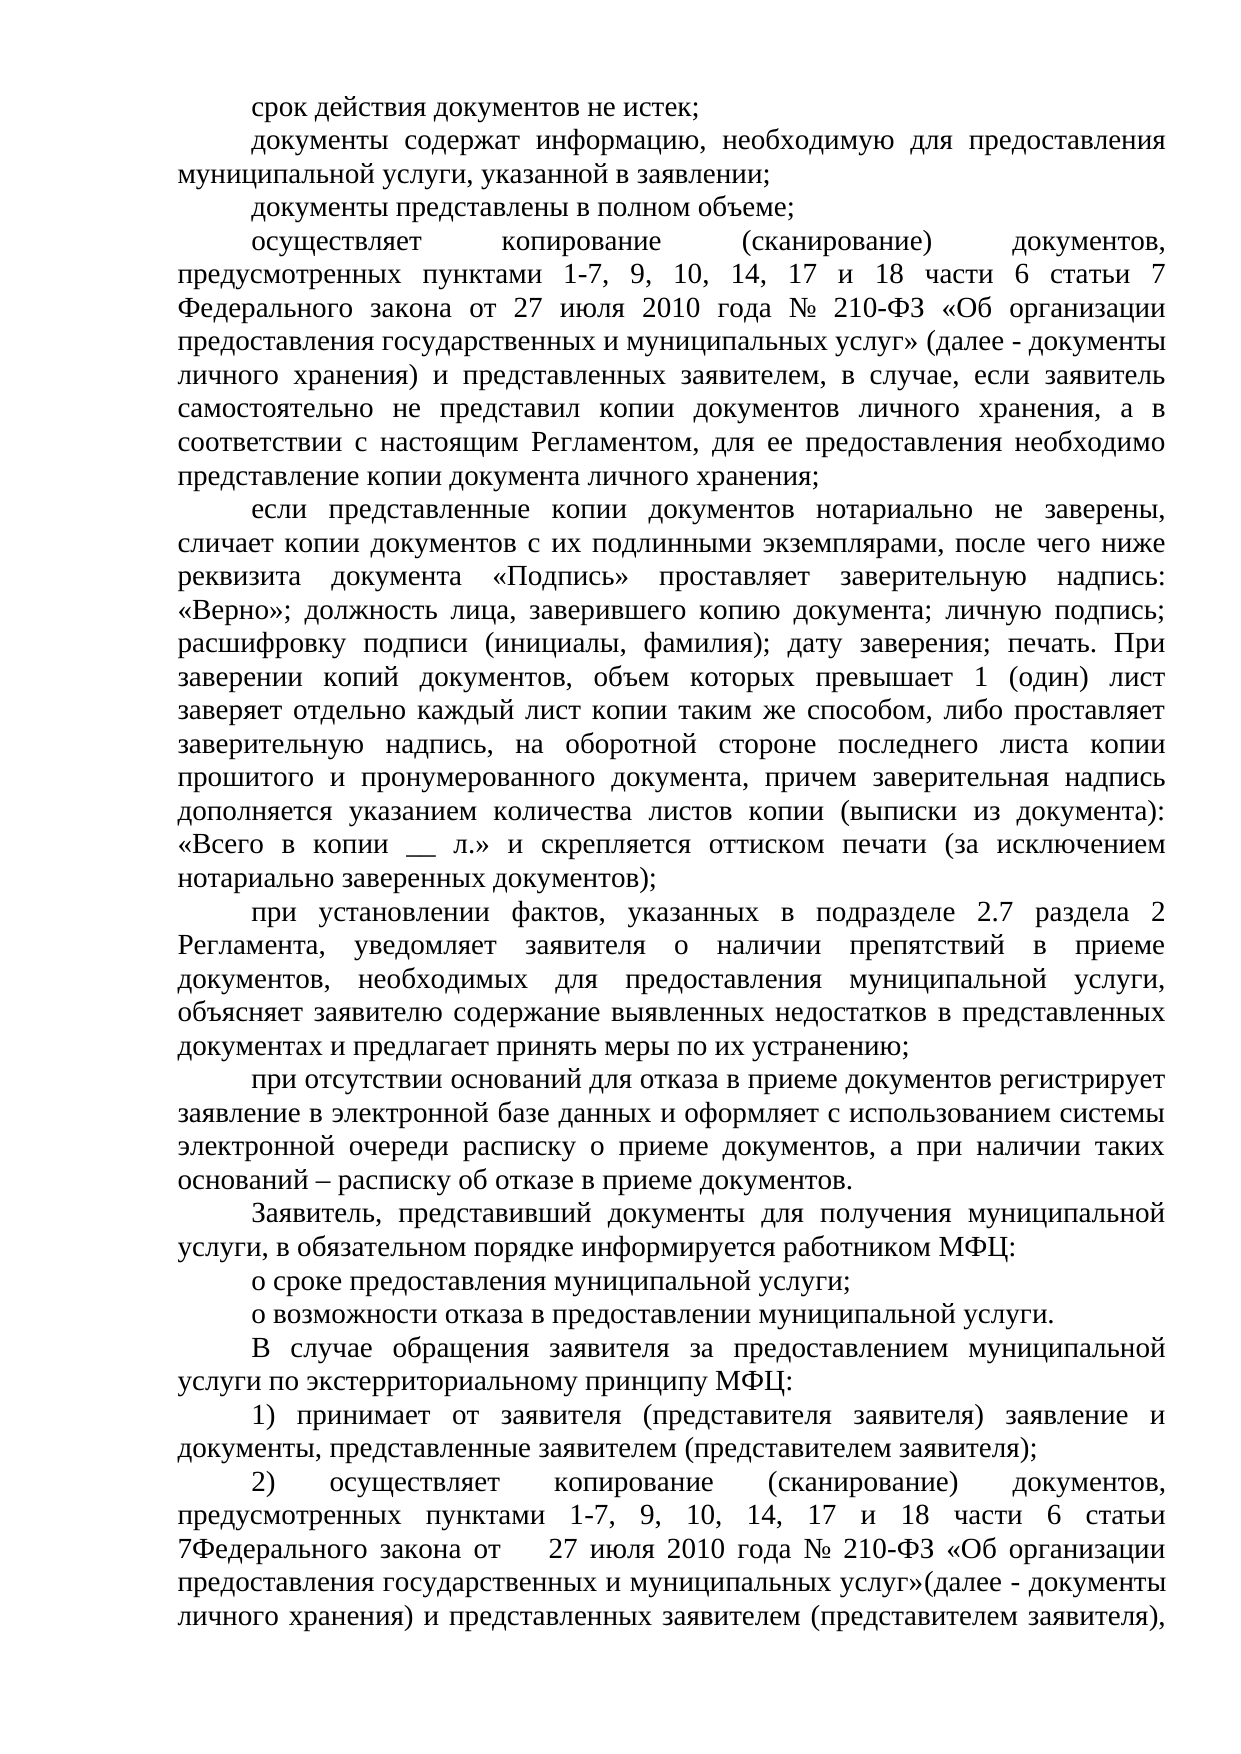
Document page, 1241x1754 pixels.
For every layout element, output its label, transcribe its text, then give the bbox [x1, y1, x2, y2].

text если представленные копии документов нотариально не заверены, сличает копии документов с их подлинными экземплярами, после чего ниже реквизита документа «Подпись» проставляет заверительную надпись: «Верно»; должность лица, заверившего копию документа; личную подпись; расшифровку подписи (инициалы, фамилия); дату заверения; печать. При заверении копий документов, объем которых превышает 1 (один) лист заверяет отдельно каждый лист копии таким же способом, либо проставляет заверительную надпись, на оборотной стороне последнего листа копии прошитого и пронумерованного документа, причем заверительная надпись дополняется указанием количества листов копии (выписки из документа): «Всего в копии __ л.» и скрепляется оттиском печати (за исключением нотариально заверенных документов); [177, 491, 1166, 894]
text при установлении фактов, указанных в подразделе 2.7 раздела 2 Регламента, уведомляет заявителя о наличии препятствий в приеме документов, необходимых для предоставления муниципальной услуги, объясняет заявителю содержание выявленных недостатков в представленных документах и предлагает принять меры по их устранению; [177, 894, 1166, 1061]
text В случае обращения заявителя за предоставлением муниципальной услуги по экстерриториальному принципу МФЦ: [177, 1330, 1166, 1397]
text при отсутствии оснований для отказа в приеме документов регистрирует заявление в электронной базе данных и оформляет с использованием системы электронной очереди расписку о приеме документов, а при наличии таких оснований – расписку об отказе в приеме документов. [177, 1061, 1166, 1196]
text 1) принимает от заявителя (представителя заявителя) заявление и документы, представленные заявителем (представителем заявителя); [177, 1397, 1166, 1464]
text осуществляет копирование (сканирование) документов, предусмотренных пунктами 1-7, 9, 10, 14, 17 и 18 части 6 статьи 7 Федерального закона от 27 июля 2010 года № 210-ФЗ «Об организации предоставления государственных и муниципальных услуг» (далее - документы личного хранения) и представленных заявителем, в случае, если заявитель самостоятельно не представил копии документов личного хранения, а в соответствии с настоящим Регламентом, для ее предоставления необходимо представление копии документа личного хранения; [177, 223, 1166, 491]
text о возможности отказа в предоставлении муниципальной услуги. [177, 1296, 1166, 1330]
text Заявитель, представивший документы для получения муниципальной услуги, в обязательном порядке информируется работником МФЦ: [177, 1196, 1166, 1263]
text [177, 1464, 1166, 1632]
text документы содержат информацию, необходимую для предоставления муниципальной услуги, указанной в заявлении; [177, 122, 1166, 189]
text о сроке предоставления муниципальной услуги; [177, 1263, 1166, 1296]
text срок действия документов не истек; [177, 89, 1166, 122]
text документы представлены в полном объеме; [177, 189, 1166, 223]
